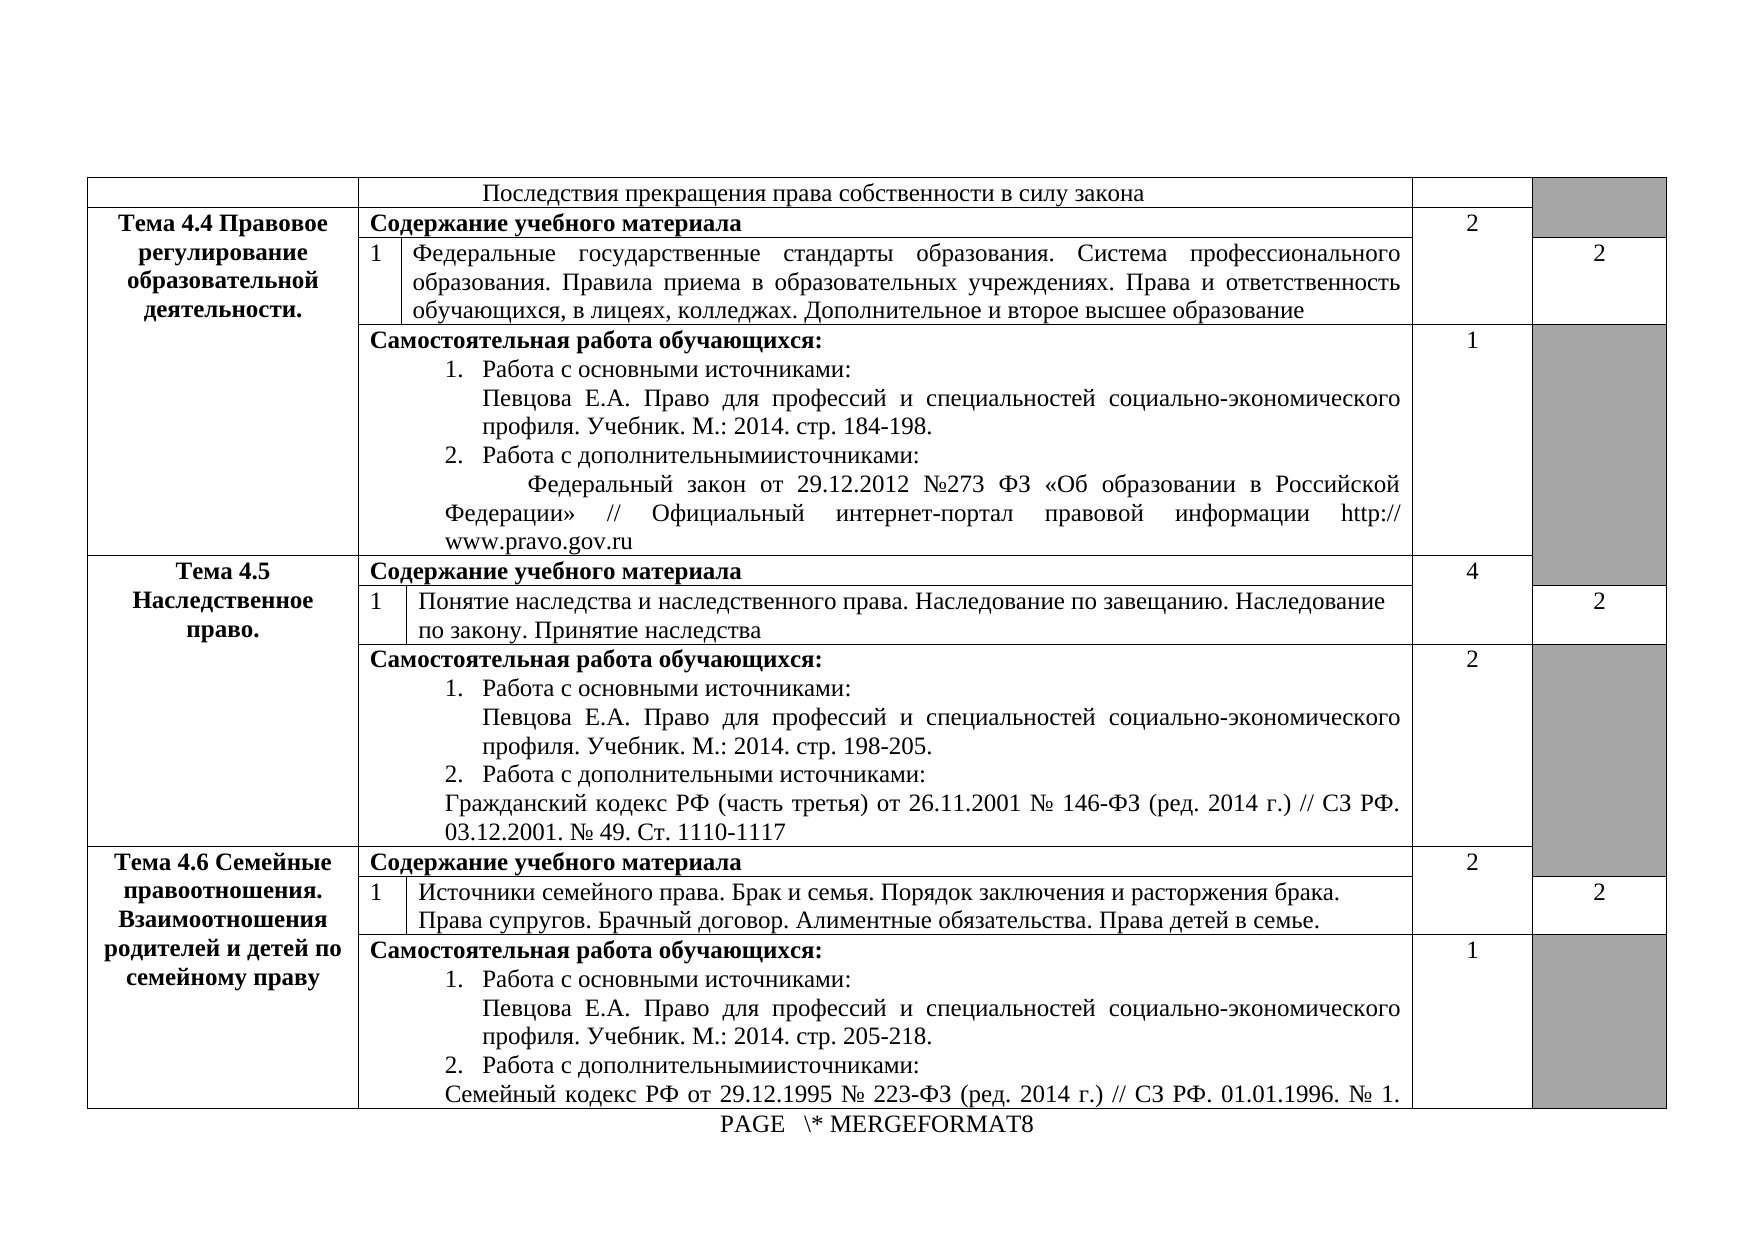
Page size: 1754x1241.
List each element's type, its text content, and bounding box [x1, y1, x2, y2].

table_cell Источники семейного права. Брак и семья. Порядок заключения и расторжения брака. Права супругов. Брачный договор. Алиментные обязательства. Права детей в семье. [407, 877, 1412, 934]
table_cell 2 [1413, 208, 1532, 324]
table_cell 1 [359, 586, 406, 643]
table_cell Понятие наследства и наследственного права. Наследование по завещанию. Наследование по закону. Принятие наследства [407, 586, 1412, 643]
table_cell Самостоятельная работа обучающихся: Работа с основными источниками: Певцова Е.А. Право для профессий и специальностей социально-экономического профиля. Учебник. М.: 2014. стр. 184-198. Работа с дополнительнымиисточниками: Федеральный закон от 29.12.2012 №273 ФЗ «Об образовании в Российской Федерации» // Официальный интернет-портал правовой информации http:// www.pravo.gov.ru [359, 325, 1412, 555]
table_cell [1533, 935, 1666, 1108]
table_cell 1 [359, 238, 401, 324]
table_cell Тема 4.6 Семейные правоотношения. Взаимоотношения родителей и детей по семейному праву [88, 847, 358, 1108]
table_cell Содержание учебного материала [359, 556, 1412, 585]
table_cell 2 [1533, 877, 1666, 934]
table_cell [1533, 178, 1666, 237]
table_cell 1 [359, 877, 406, 934]
table_cell [1533, 325, 1666, 585]
table_cell Федеральные государственные стандарты образования. Система профессионального образования. Правила приема в образовательных учреждениях. Права и ответственность обучающихся, в лицеях, колледжах. Дополнительное и второе высшее образование [402, 238, 1412, 324]
table_cell Тема 4.4 Правовое регулирование образовательной деятельности. [88, 208, 358, 555]
table_cell Содержание учебного материала [359, 847, 1412, 876]
table_cell 4 [1413, 556, 1532, 643]
table_cell Тема 4.5 Наследственное право. [88, 556, 358, 846]
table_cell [359, 935, 1412, 1108]
table_cell 1 [1413, 935, 1532, 1108]
table_cell 2 [1413, 847, 1532, 934]
table_cell 1 [1413, 178, 1532, 207]
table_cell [359, 178, 1412, 207]
table_cell Содержание учебного материала [359, 208, 1412, 237]
table_cell 1 [1413, 325, 1532, 555]
table_cell 2 [1533, 586, 1666, 643]
table_cell [1533, 645, 1666, 876]
table_cell 2 [1413, 645, 1532, 846]
table_cell 2 [1533, 238, 1666, 324]
table_cell Самостоятельная работа обучающихся: Работа с основными источниками: Певцова Е.А. Право для профессий и специальностей социально-экономического профиля. Учебник. М.: 2014. стр. 198-205. Работа с дополнительными источниками: Гражданский кодекс РФ (часть третья) от 26.11.2001 № 146-ФЗ (ред. 2014 г.) // СЗ РФ. 03.12.2001. № 49. Ст. 1110-1117 [359, 645, 1412, 846]
